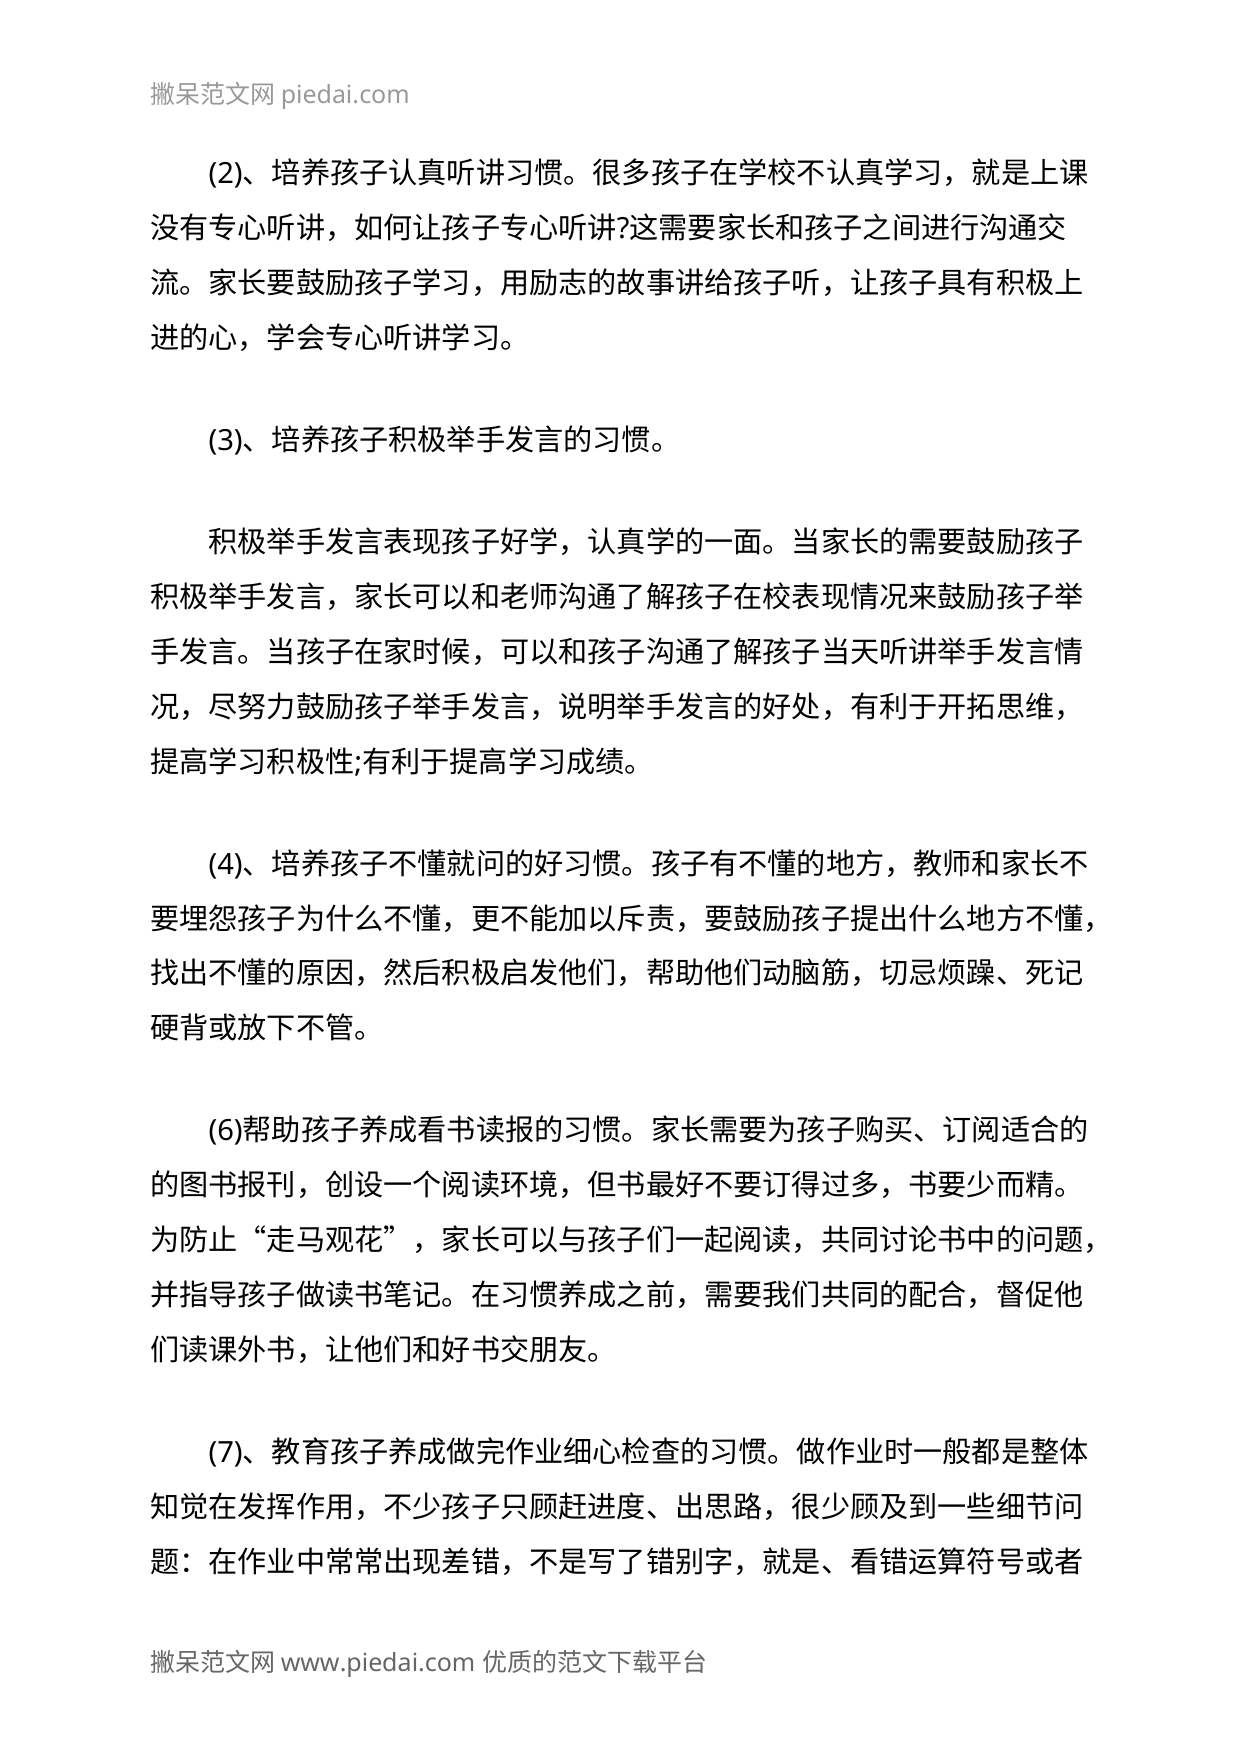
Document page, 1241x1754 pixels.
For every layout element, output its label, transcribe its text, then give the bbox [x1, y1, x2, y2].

text (2)、培养孩子认真听讲习惯。很多孩子在学校不认真学习，就是上课没有专心听讲，如何让孩子专心听讲?这需要家长和孩子之间进行沟通交流。家长要鼓励孩子学习，用励志的故事讲给孩子听，让孩子具有积极上进的心，学会专心听讲学习。 [150, 150, 1090, 357]
text (6)帮助孩子养成看书读报的习惯。家长需要为孩子购买、订阅适合的的图书报刊，创设一个阅读环境，但书最好不要订得过多，书要少而精。为防止“走马观花”，家长可以与孩子们一起阅读，共同讨论书中的问题，并指导孩子做读书笔记。在习惯养成之前，需要我们共同的配合，督促他们读课外书，让他们和好书交朋友。 [150, 1107, 1090, 1369]
text (4)、培养孩子不懂就问的好习惯。孩子有不懂的地方，教师和家长不要埋怨孩子为什么不懂，更不能加以斥责，要鼓励孩子提出什么地方不懂，找出不懂的原因，然后积极启发他们，帮助他们动脑筋，切忌烦躁、死记硬背或放下不管。 [150, 840, 1090, 1047]
text 积极举手发言表现孩子好学，认真学的一面。当家长的需要鼓励孩子积极举手发言，家长可以和老师沟通了解孩子在校表现情况来鼓励孩子举手发言。当孩子在家时候，可以和孩子沟通了解孩子当天听讲举手发言情况，尽努力鼓励孩子举手发言，说明举手发言的好处，有利于开拓思维，提高学习积极性;有利于提高学习成绩。 [150, 519, 1090, 781]
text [150, 1428, 1090, 1580]
text (3)、培养孩子积极举手发言的习惯。 [150, 417, 1090, 459]
